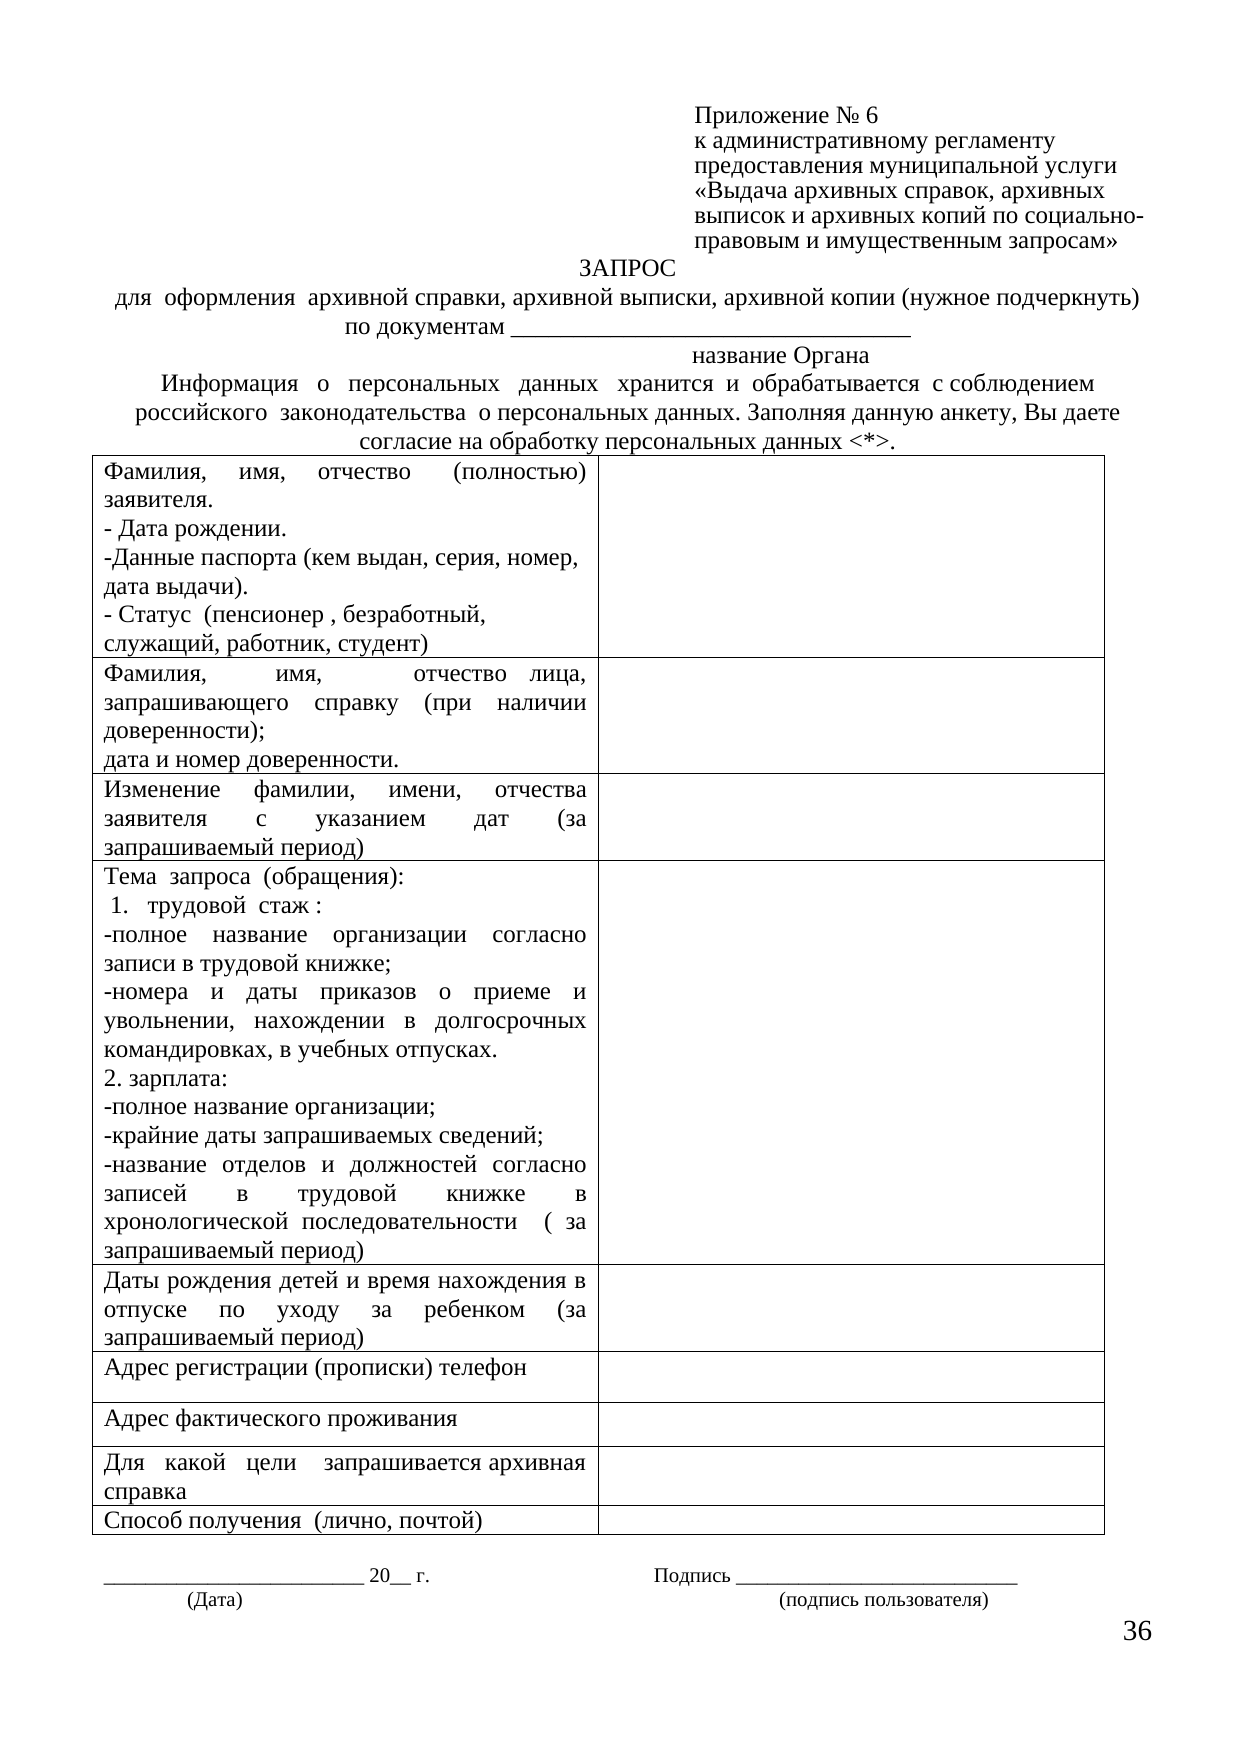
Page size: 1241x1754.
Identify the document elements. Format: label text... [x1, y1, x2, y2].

table_cell Способ получения (лично, почтой) [93, 1506, 598, 1534]
text для оформления архивной справки, архивной выписки, архивной копии (нужное подчеркнуть) по документам ________________________________ [103, 282, 1152, 340]
table_cell Изменение фамилии, имени, отчества заявителя с указанием дат (за запрашиваемый период) [93, 774, 598, 860]
text ЗАПРОС [103, 253, 1152, 282]
table_cell [599, 861, 1104, 1264]
table_cell Адрес регистрации (прописки) телефон [93, 1352, 598, 1402]
table_header Фамилия, имя, отчество (полностью) заявителя. - Дата рождении. -Данные паспорта (кем выдан, серия, номер, дата выдачи). - Статус (пенсионер , безработный, служащий, работник, студент) [93, 456, 598, 657]
table_cell Адрес фактического проживания [93, 1403, 598, 1446]
text Информация о персональных данных хранится и обрабатывается с соблюдением российского законодательства о персональных данных. Заполняя данную анкету, Вы даете согласие на обработку персональных данных <*>. [103, 368, 1152, 455]
table_cell [599, 1403, 1104, 1446]
table_cell [599, 1265, 1104, 1351]
table_cell [599, 774, 1104, 860]
table_header [599, 456, 1104, 657]
table_cell Фамилия, имя, отчество лица, запрашивающего справку (при наличии доверенности); дата и номер доверенности. [93, 658, 598, 773]
text название Органа [103, 340, 1152, 368]
text _________________________ 20__ г. Подпись ___________________________ [103, 1563, 1152, 1587]
table_cell [599, 658, 1104, 773]
table_cell Для какой цели запрашивается архивная справка [93, 1447, 598, 1504]
table_cell Тема запроса (обращения): трудовой стаж : -полное название организации согласно записи в трудовой книжке; -номера и даты приказов о приеме и увольнении, нахождении в долгосрочных командировках, в учебных отпусках. 2. зарплата: -полное название организации; -крайние даты запрашиваемых сведений; -название отделов и должностей согласно записей в трудовой книжке в хронологической последовательности ( за запрашиваемый период) [93, 861, 598, 1264]
text Приложение № 6 [694, 103, 1152, 128]
text (Дата) (подпись пользователя) [103, 1587, 1152, 1611]
text к административному регламенту предоставления муниципальной услуги «Выдача архивных справок, архивных выписок и архивных копий по социально-правовым и имущественным запросам» [694, 128, 1152, 253]
table_cell [599, 1352, 1104, 1402]
table_cell [599, 1506, 1104, 1534]
table_cell [599, 1447, 1104, 1504]
table_cell Даты рождения детей и время нахождения в отпуске по уходу за ребенком (за запрашиваемый период) [93, 1265, 598, 1351]
